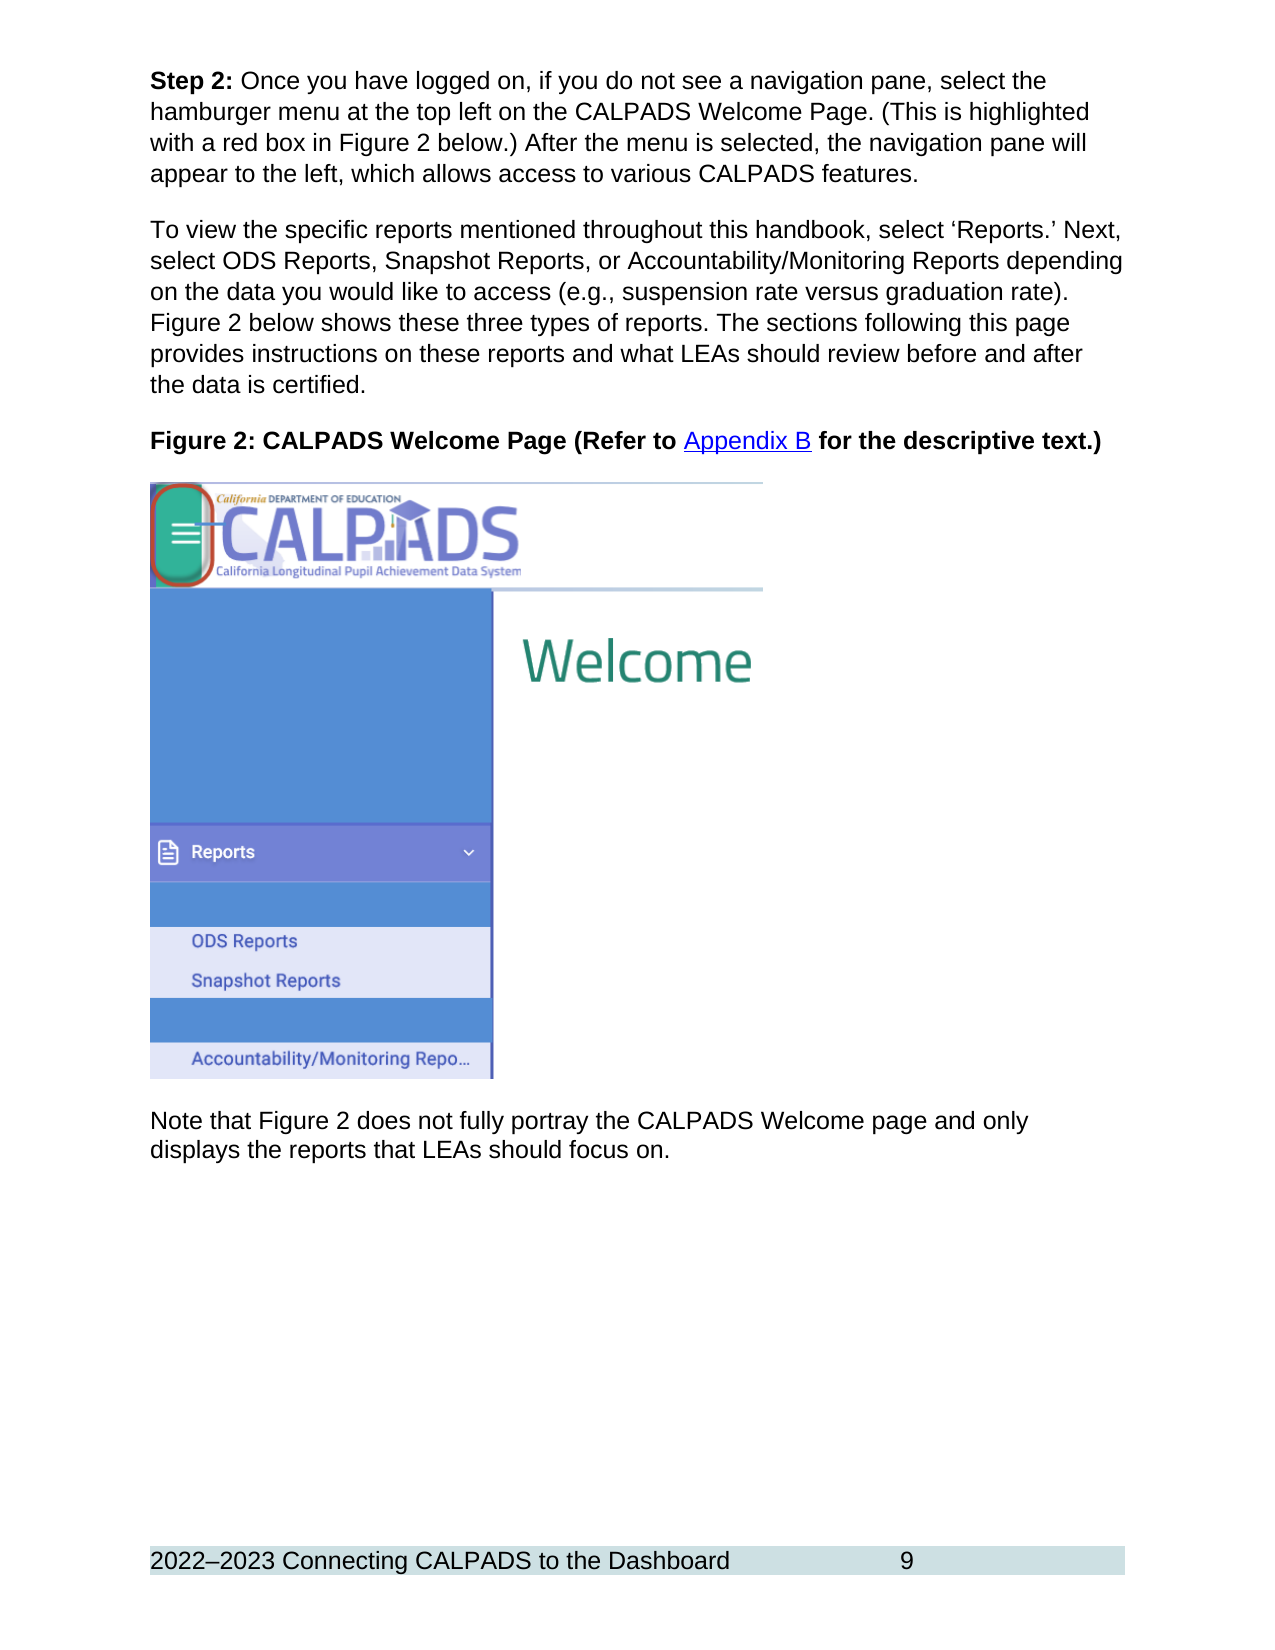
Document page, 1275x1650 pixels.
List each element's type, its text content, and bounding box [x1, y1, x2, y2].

text To view the specific reports mentioned throughout this handbook, select ‘Reports.’ Next, select ODS Reports, Snapshot Reports, or Accountability/Monitoring Reports depending on the data you would like to access (e.g., suspension rate versus graduation rate). Figure 2 below shows these three types of reports. The sections following this page provides instructions on these reports and what LEAs should review before and after the data is certified. [150, 215, 1125, 399]
subtitle Figure 2: CALPADS Welcome Page (Refer to Appendix B for the descriptive text.) [150, 426, 1125, 455]
picture [150, 482, 763, 1079]
text Note that Figure 2 does not fully portray the CALPADS Welcome page and only displays the reports that LEAs should focus on. [150, 1106, 1125, 1164]
text Step 2: Once you have logged on, if you do not see a navigation pane, select the hamburger menu at the top left on the CALPADS Welcome Page. (This is highlighted with a red box in Figure 2 below.) After the menu is selected, the navigation pane will appear to the left, which allows access to various CALPADS features. [150, 66, 1125, 187]
